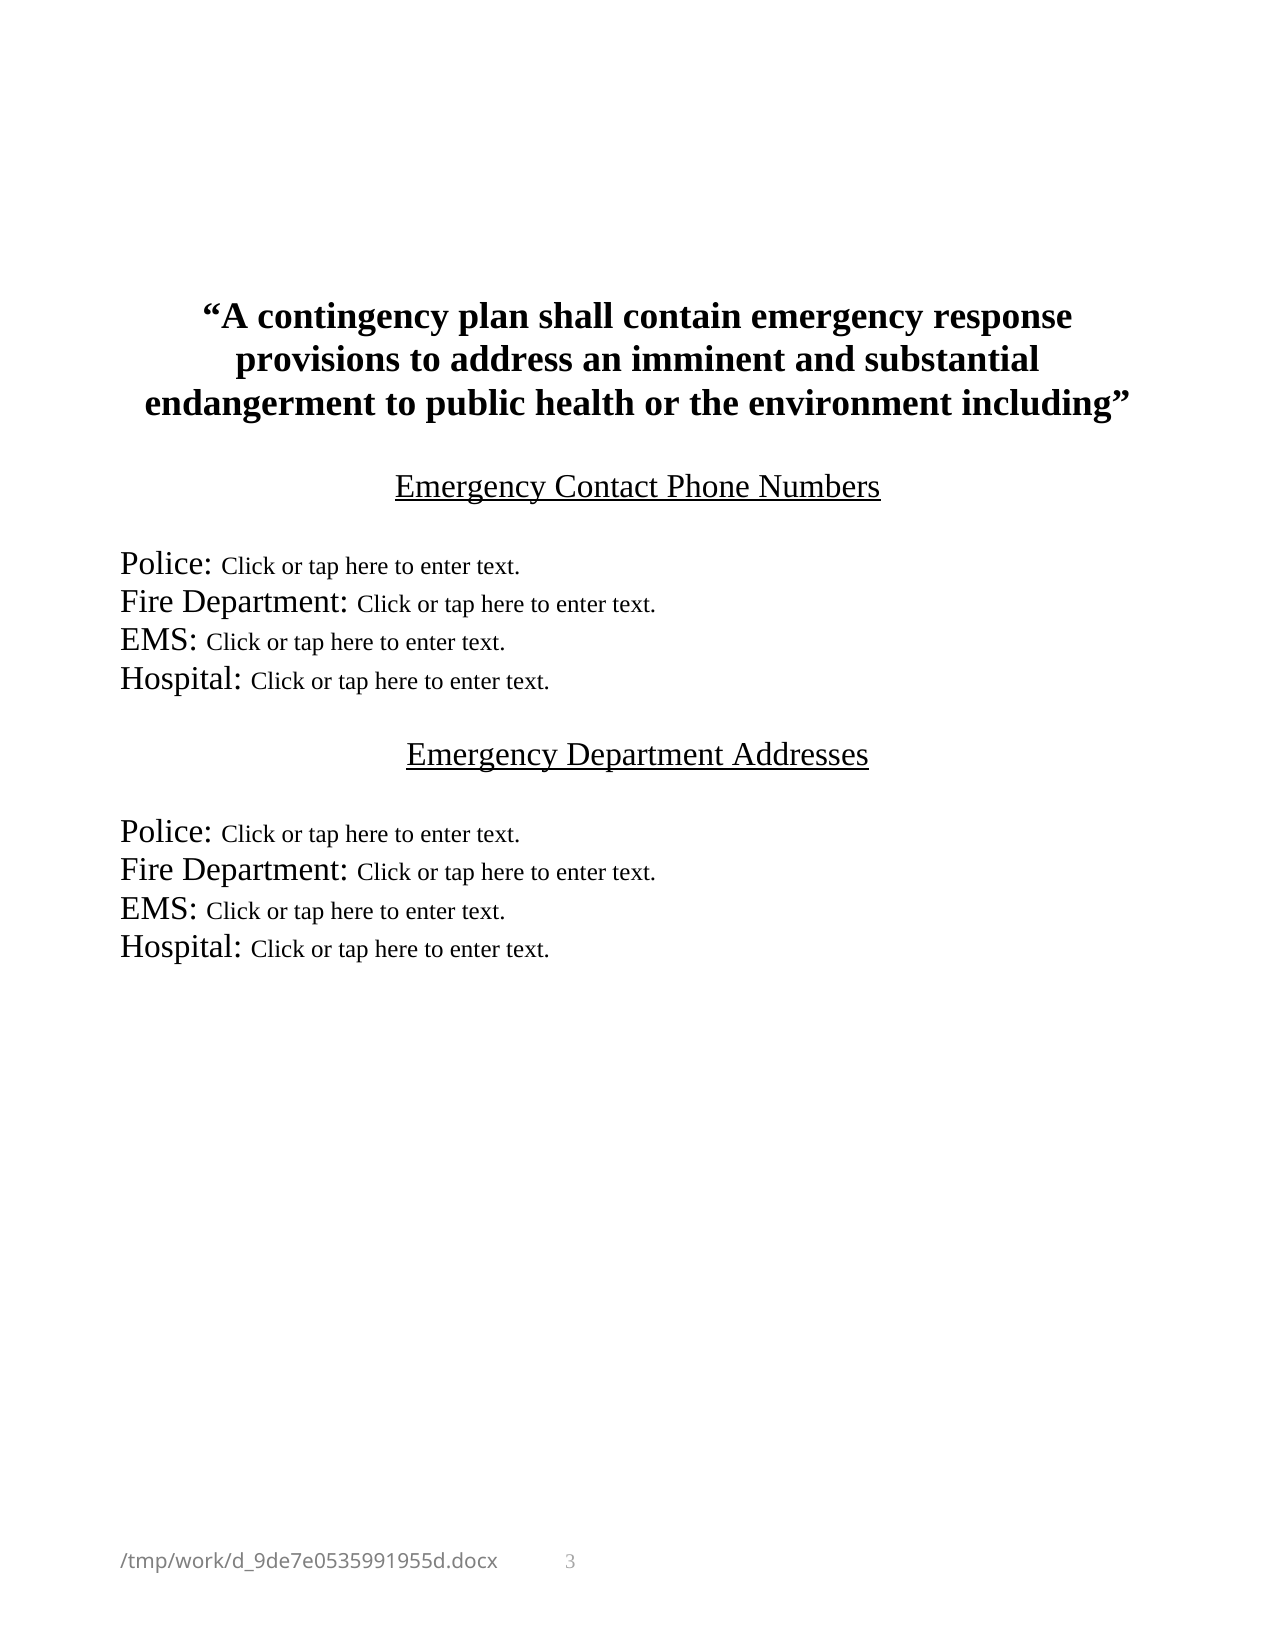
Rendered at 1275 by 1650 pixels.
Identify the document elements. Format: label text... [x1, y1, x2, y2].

text Hospital: [120, 658, 1155, 696]
text “A contingency plan shall contain emergency response provisions to address an imminent and substantial endangerment to public health or the environment including” [120, 294, 1155, 423]
text EMS: [120, 888, 1155, 926]
text EMS: [120, 619, 1155, 658]
text Police: [120, 543, 1155, 581]
text Police: [120, 811, 1155, 849]
text Hospital: [120, 926, 1155, 964]
text Emergency Department Addresses [120, 734, 1155, 773]
text Emergency Contact Phone Numbers [120, 466, 1155, 504]
text Fire Department: [120, 849, 1155, 888]
text Fire Department: [120, 581, 1155, 619]
